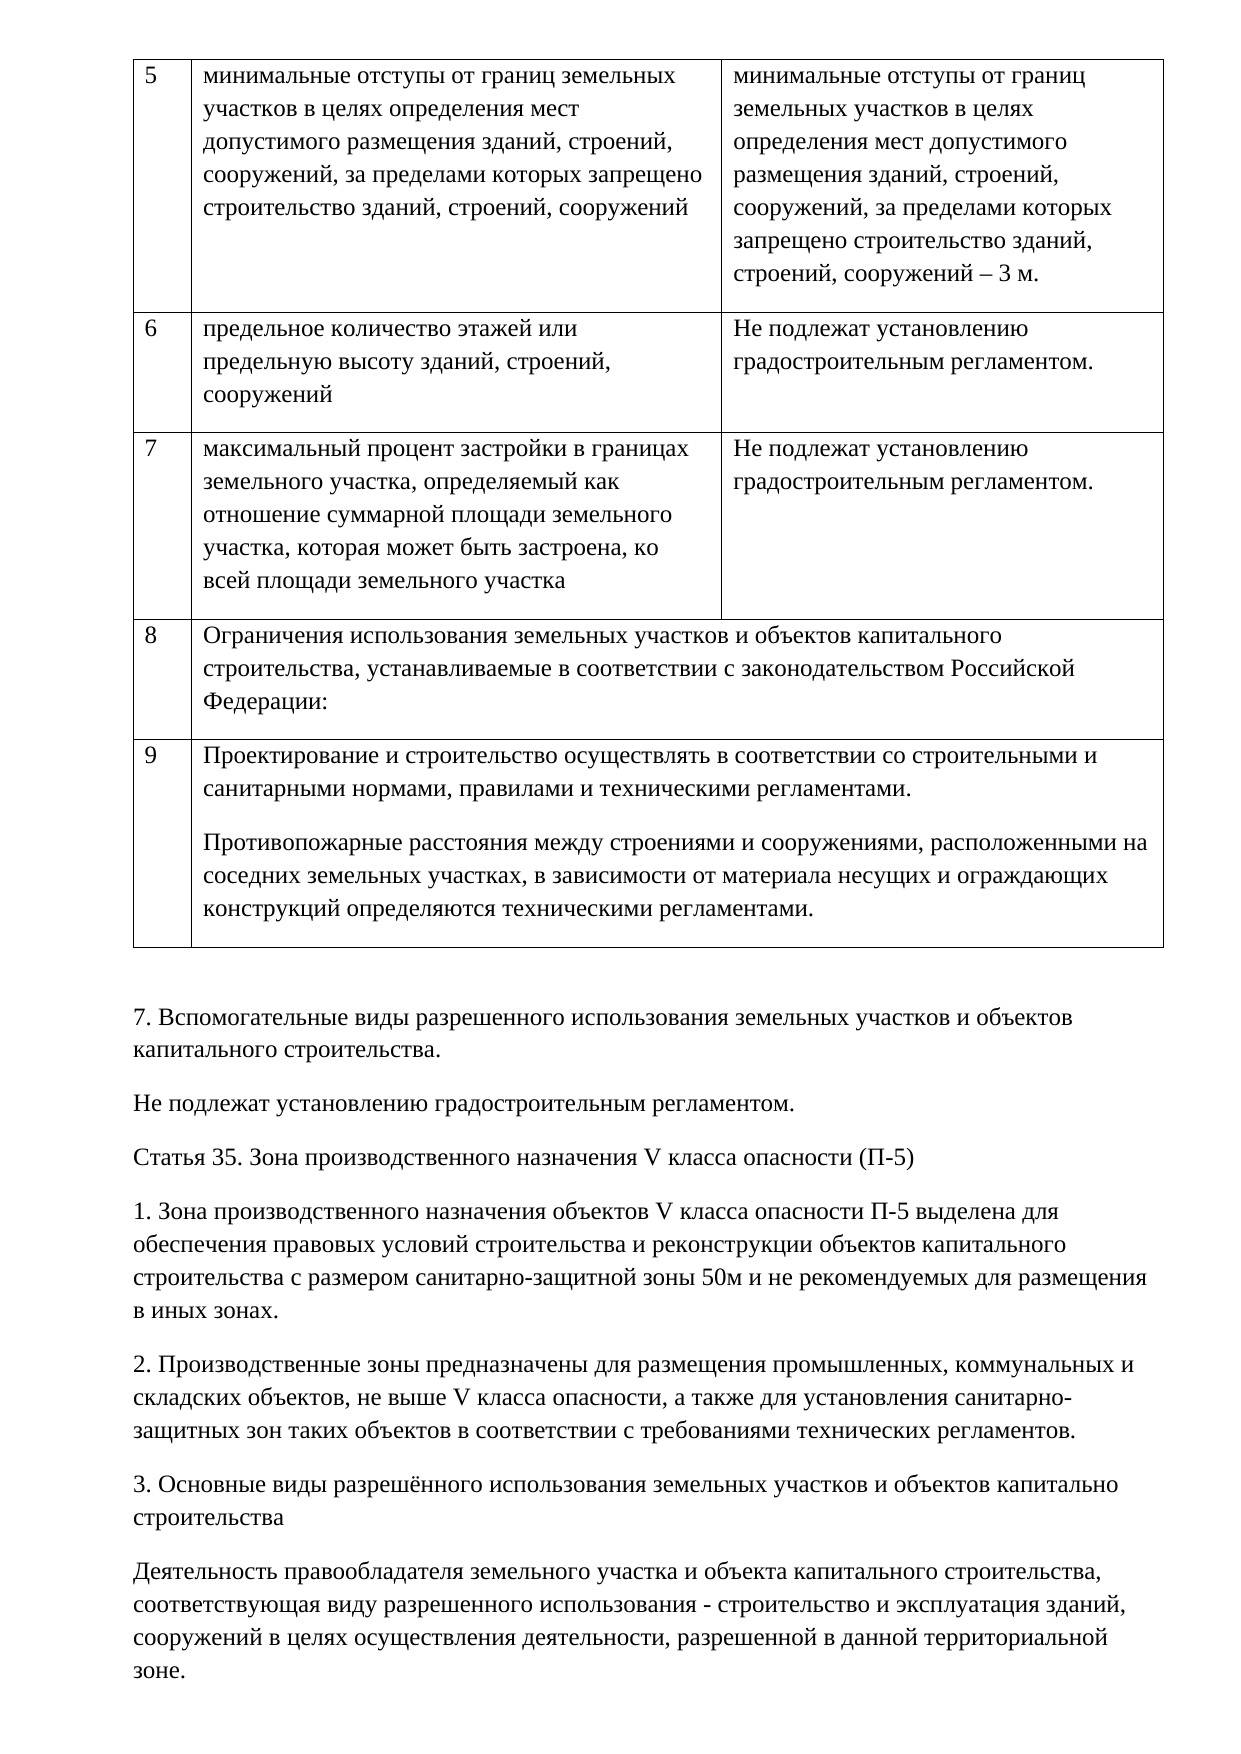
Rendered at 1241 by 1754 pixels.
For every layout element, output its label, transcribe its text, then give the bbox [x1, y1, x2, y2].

table_cell 7 [134, 433, 191, 619]
text 1. Зона производственного назначения объектов V класса опасности П-5 выделена для обеспечения правовых условий строительства и реконструкции объектов капитального строительства с размером санитарно-защитной зоны 50м и не рекомендуемых для размещения в иных зонах. [133, 1196, 1152, 1324]
text Статья 35. Зона производственного назначения V класса опасности (П-5) [133, 1142, 1152, 1171]
table_cell Не подлежат установлению градостроительным регламентом. [722, 433, 1163, 619]
table_cell Не подлежат установлению градостроительным регламентом. [722, 313, 1163, 432]
table_cell 8 [134, 620, 191, 739]
text Деятельность правообладателя земельного участка и объекта капитального строительства, соответствующая виду разрешенного использования - строительство и эксплуатация зданий, сооружений в целях осуществления деятельности, разрешенной в данной территориальной зоне. [133, 1556, 1152, 1684]
table_cell 5 [134, 60, 191, 312]
table_cell 6 [134, 313, 191, 432]
text 7. Вспомогательные виды разрешенного использования земельных участков и объектов капитального строительства. [133, 1002, 1152, 1063]
table_cell 9 [134, 740, 191, 947]
table_cell максимальный процент застройки в границах земельного участка, определяемый как отношение суммарной площади земельного участка, которая может быть застроена, ко всей площади земельного участка [192, 433, 721, 619]
table_cell предельное количество этажей или предельную высоту зданий, строений, сооружений [192, 313, 721, 432]
text 2. Производственные зоны предназначены для размещения промышленных, коммунальных и складских объектов, не выше V класса опасности, а также для установления санитарно-защитных зон таких объектов в соответствии с требованиями технических регламентов. [133, 1349, 1152, 1444]
table_cell Проектирование и строительство осуществлять в соответствии со строительными и санитарными нормами, правилами и техническими регламентами. Противопожарные расстояния между строениями и сооружениями, расположенными на соседних земельных участках, в зависимости от материала несущих и ограждающих конструкций определяются техническими регламентами. [192, 740, 1163, 947]
text Не подлежат установлению градостроительным регламентом. [133, 1088, 1152, 1117]
text 3. Основные виды разрешённого использования земельных участков и объектов капитально строительства [133, 1469, 1152, 1531]
table_cell минимальные отступы от границ земельных участков в целях определения мест допустимого размещения зданий, строений, сооружений, за пределами которых запрещено строительство зданий, строений, сооружений – 3 м. [722, 60, 1163, 312]
table_cell минимальные отступы от границ земельных участков в целях определения мест допустимого размещения зданий, строений, сооружений, за пределами которых запрещено строительство зданий, строений, сооружений [192, 60, 721, 312]
table_cell Ограничения использования земельных участков и объектов капитального строительства, устанавливаемые в соответствии с законодательством Российской Федерации: [192, 620, 1163, 739]
